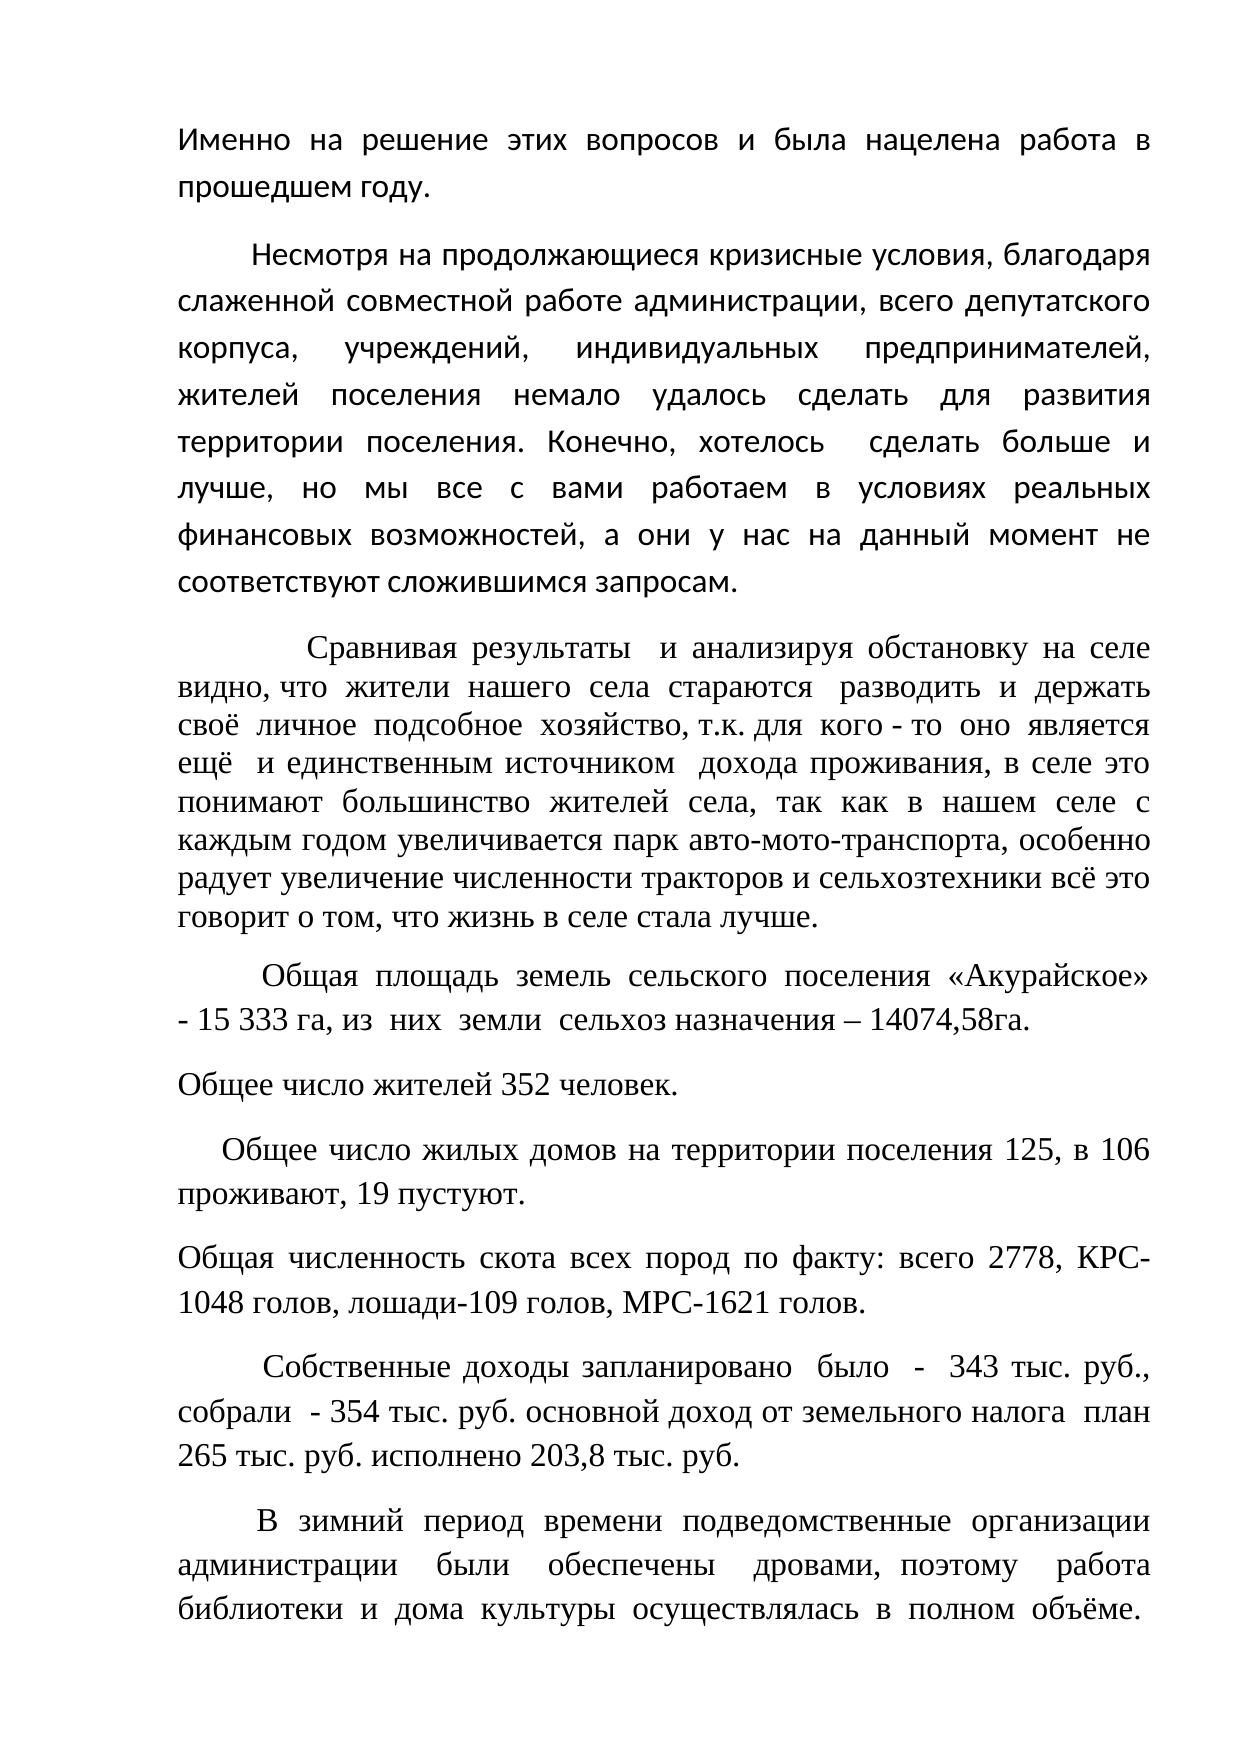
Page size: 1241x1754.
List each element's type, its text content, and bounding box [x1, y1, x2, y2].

text В зимний период времени подведомственные организации администрации были обеспечены дровами, поэтому работа библиотеки и дома культуры осуществлялась в полном объёме. [177, 1500, 1152, 1626]
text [177, 118, 1152, 206]
text Общее число жителей 352 человек. [177, 1064, 1152, 1102]
text Общее число жилых домов на территории поселения 125, в 106 проживают, 19 пустуют. [177, 1129, 1152, 1211]
text Несмотря на продолжающиеся кризисные условия, благодаря слаженной совместной работе администрации, всего депутатского корпуса, учреждений, индивидуальных предпринимателей, жителей поселения немало удалось сделать для развития территории поселения. Конечно, хотелось сделать больше и лучше, но мы все с вами работаем в условиях реальных финансовых возможностей, а они у нас на данный момент не соответствуют сложившимся запросам. [177, 232, 1152, 601]
text Собственные доходы запланировано было - 343 тыс. руб., собрали - 354 тыс. руб. основной доход от земельного налога план 265 тыс. руб. исполнено 203,8 тыс. руб. [177, 1347, 1152, 1473]
text Сравнивая результаты и анализируя обстановку на селе видно, что жители нашего села стараются разводить и держать своё личное подсобное хозяйство, т.к. для кого - то оно является ещё и единственным источником дохода проживания, в селе это понимают большинство жителей села, так как в нашем селе с каждым годом увеличивается парк авто-мото-транспорта, особенно радует увеличение численности тракторов и сельхозтехники всё это говорит о том, что жизнь в селе стала лучше. [177, 627, 1152, 934]
text Общая численность скота всех пород по факту: всего 2778, КРС-1048 голов, лошади-109 голов, МРС-1621 голов. [177, 1238, 1152, 1320]
text Общая площадь земель сельского поселения «Акурайское» - 15 333 га, из них земли сельхоз назначения – 14074,58га. [177, 955, 1152, 1037]
